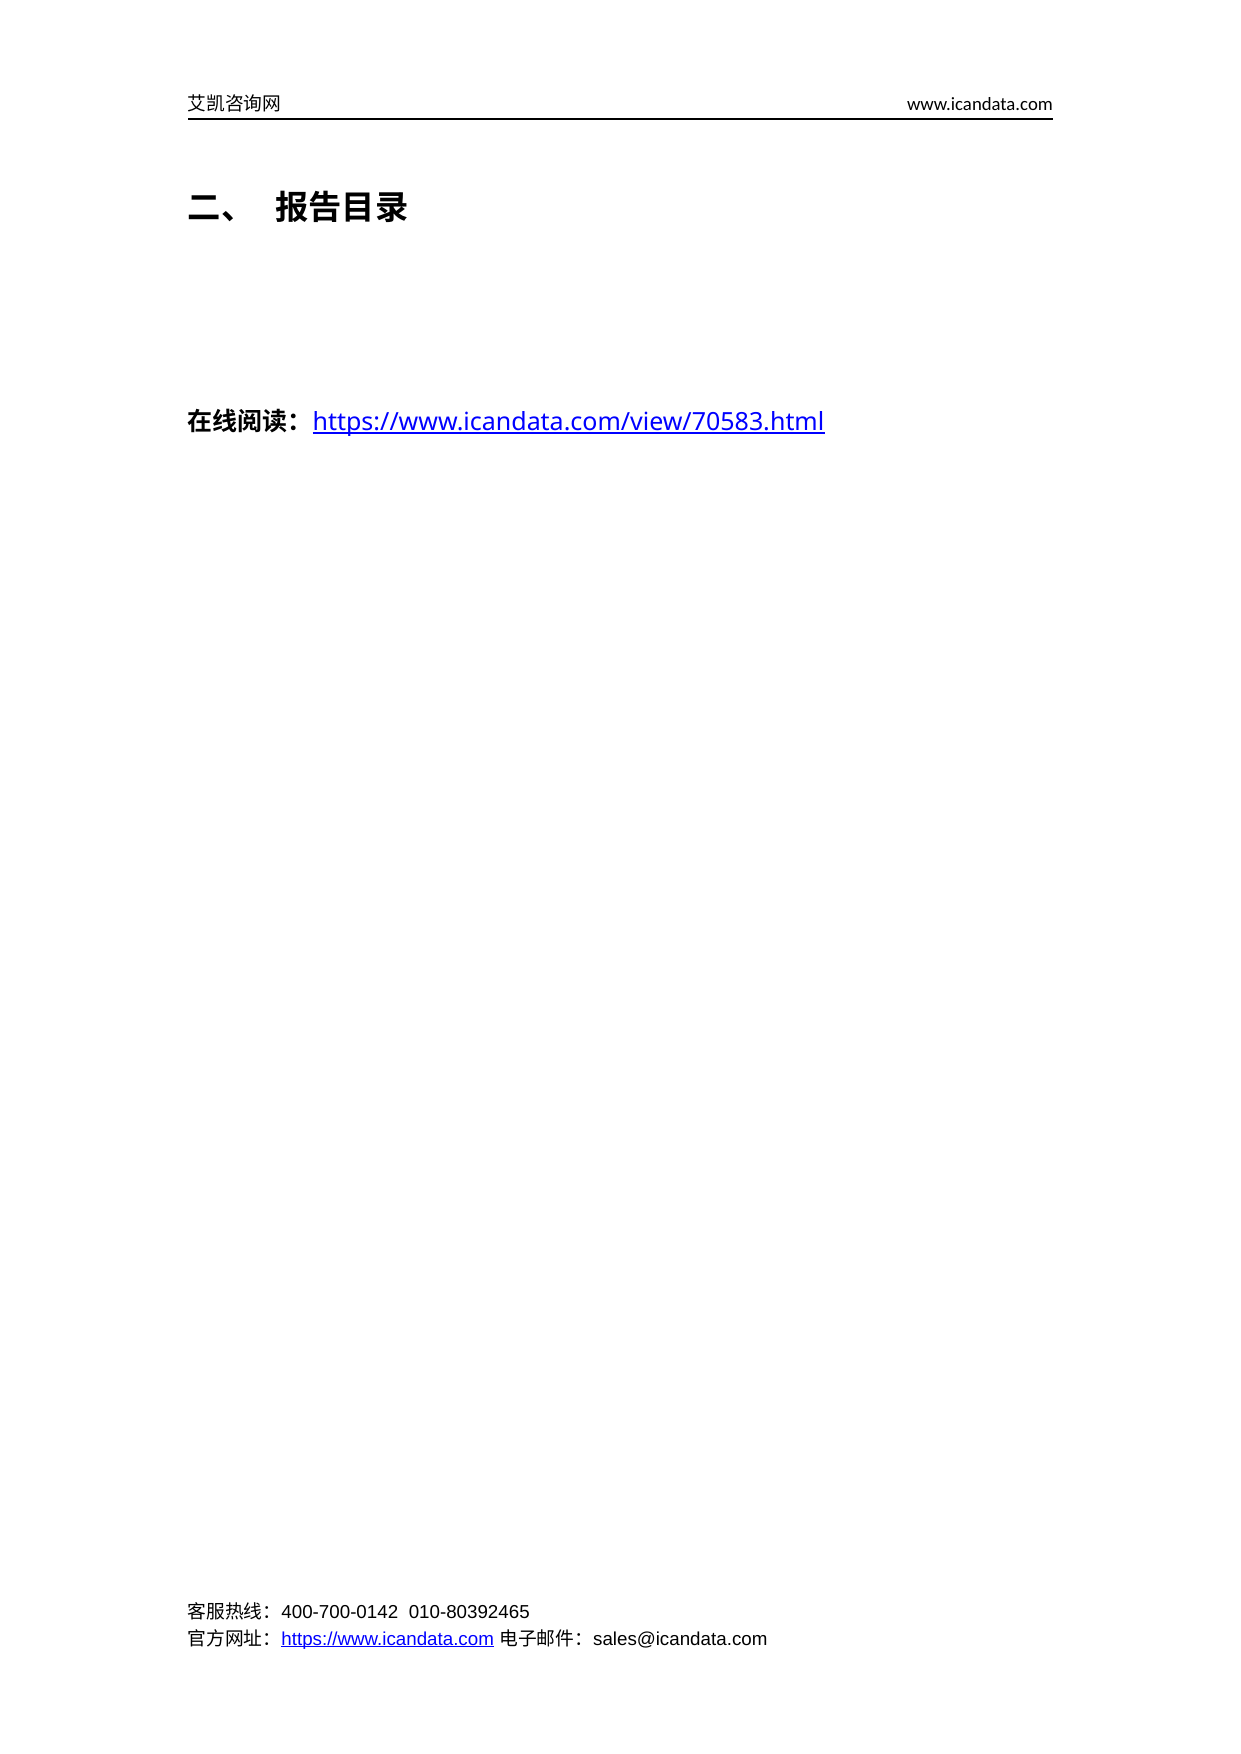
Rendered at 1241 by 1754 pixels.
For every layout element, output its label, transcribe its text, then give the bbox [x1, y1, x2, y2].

subtitle 报告目录 [187, 172, 1053, 237]
text 在线阅读：https://www.icandata.com/view/70583.html [187, 387, 1053, 452]
